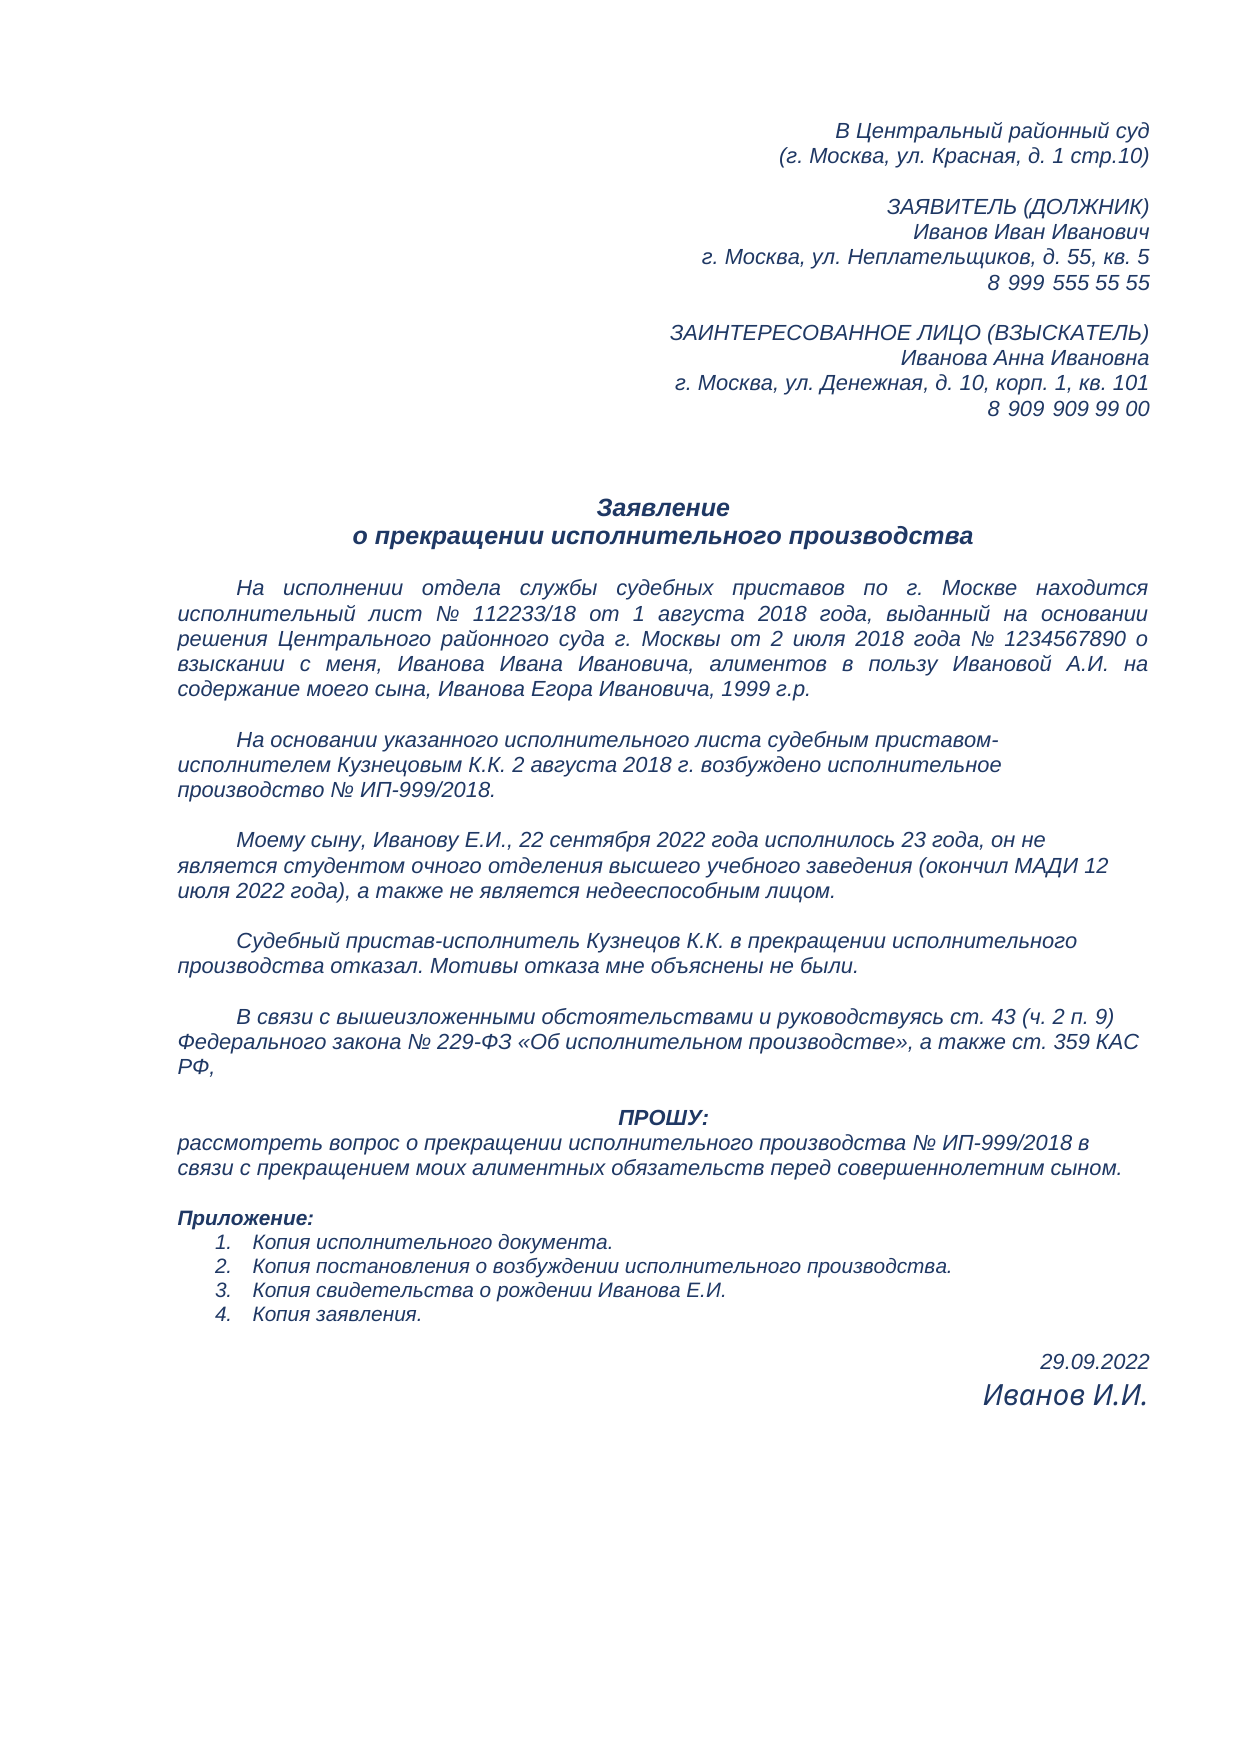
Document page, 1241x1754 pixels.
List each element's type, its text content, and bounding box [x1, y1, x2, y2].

text 8 999 555 55 55 [177, 269, 1152, 294]
text (г. Москва, ул. Красная, д. 1 стр.10) [177, 143, 1152, 168]
list Копия заявления. [215, 1301, 1152, 1325]
text ЗАЯВИТЕЛЬ (ДОЛЖНИК) [177, 194, 1152, 219]
text Моему сыну, Иванову Е.И., 22 сентября 2022 года исполнилось 23 года, он не является студентом очного отделения высшего учебного заведения (окончил МАДИ 12 июля 2022 года), а также не является недееспособным лицом. [177, 827, 1152, 903]
text 29.09.2022 [177, 1349, 1152, 1374]
text На основании указанного исполнительного листа судебным приставом-исполнителем Кузнецовым К.К. 2 августа 2018 г. возбуждено исполнительное производство № ИП-999/2018. [177, 727, 1152, 802]
text о прекращении исполнительного производства [177, 521, 1152, 550]
text На исполнении отдела службы судебных приставов по г. Москве находится исполнительный лист № 112233/18 от 1 августа 2018 года, выданный на основании решения Центрального районного суда г. Москвы от 2 июля 2018 года № 1234567890 о взыскании с меня, Иванова Ивана Ивановича, алиментов в пользу Ивановой А.И. на содержание моего сына, Иванова Егора Ивановича, 1999 г.р. [177, 575, 1152, 701]
text Судебный пристав-исполнитель Кузнецов К.К. в прекращении исполнительного производства отказал. Мотивы отказа мне объяснены не были. [177, 928, 1152, 979]
text Заявление [177, 493, 1152, 521]
text Иванова Анна Ивановна [177, 345, 1152, 370]
text 8 909 909 99 00 [177, 395, 1152, 421]
list Копия постановления о возбуждении исполнительного производства. [215, 1253, 1152, 1277]
text Приложение: [177, 1206, 1152, 1229]
text В Центральный районный суд [177, 118, 1152, 143]
text Иванов И.И. [177, 1374, 1152, 1414]
text г. Москва, ул. Неплательщиков, д. 55, кв. 5 [177, 244, 1152, 269]
text г. Москва, ул. Денежная, д. 10, корп. 1, кв. 101 [177, 370, 1152, 395]
text рассмотреть вопрос о прекращении исполнительного производства № ИП-999/2018 в связи с прекращением моих алиментных обязательств перед совершеннолетним сыном. [177, 1130, 1152, 1180]
list Копия свидетельства о рождении Иванова Е.И. [215, 1277, 1152, 1301]
list Копия исполнительного документа. [215, 1229, 1152, 1253]
text ЗАИНТЕРЕСОВАННОЕ ЛИЦО (ВЗЫСКАТЕЛЬ) [177, 320, 1152, 345]
text В связи с вышеизложенными обстоятельствами и руководствуясь ст. 43 (ч. 2 п. 9) Федерального закона № 229-ФЗ «Об исполнительном производстве», а также ст. 359 КАС РФ, [177, 1004, 1152, 1079]
text ПРОШУ: [177, 1105, 1152, 1130]
text Иванов Иван Иванович [177, 219, 1152, 244]
